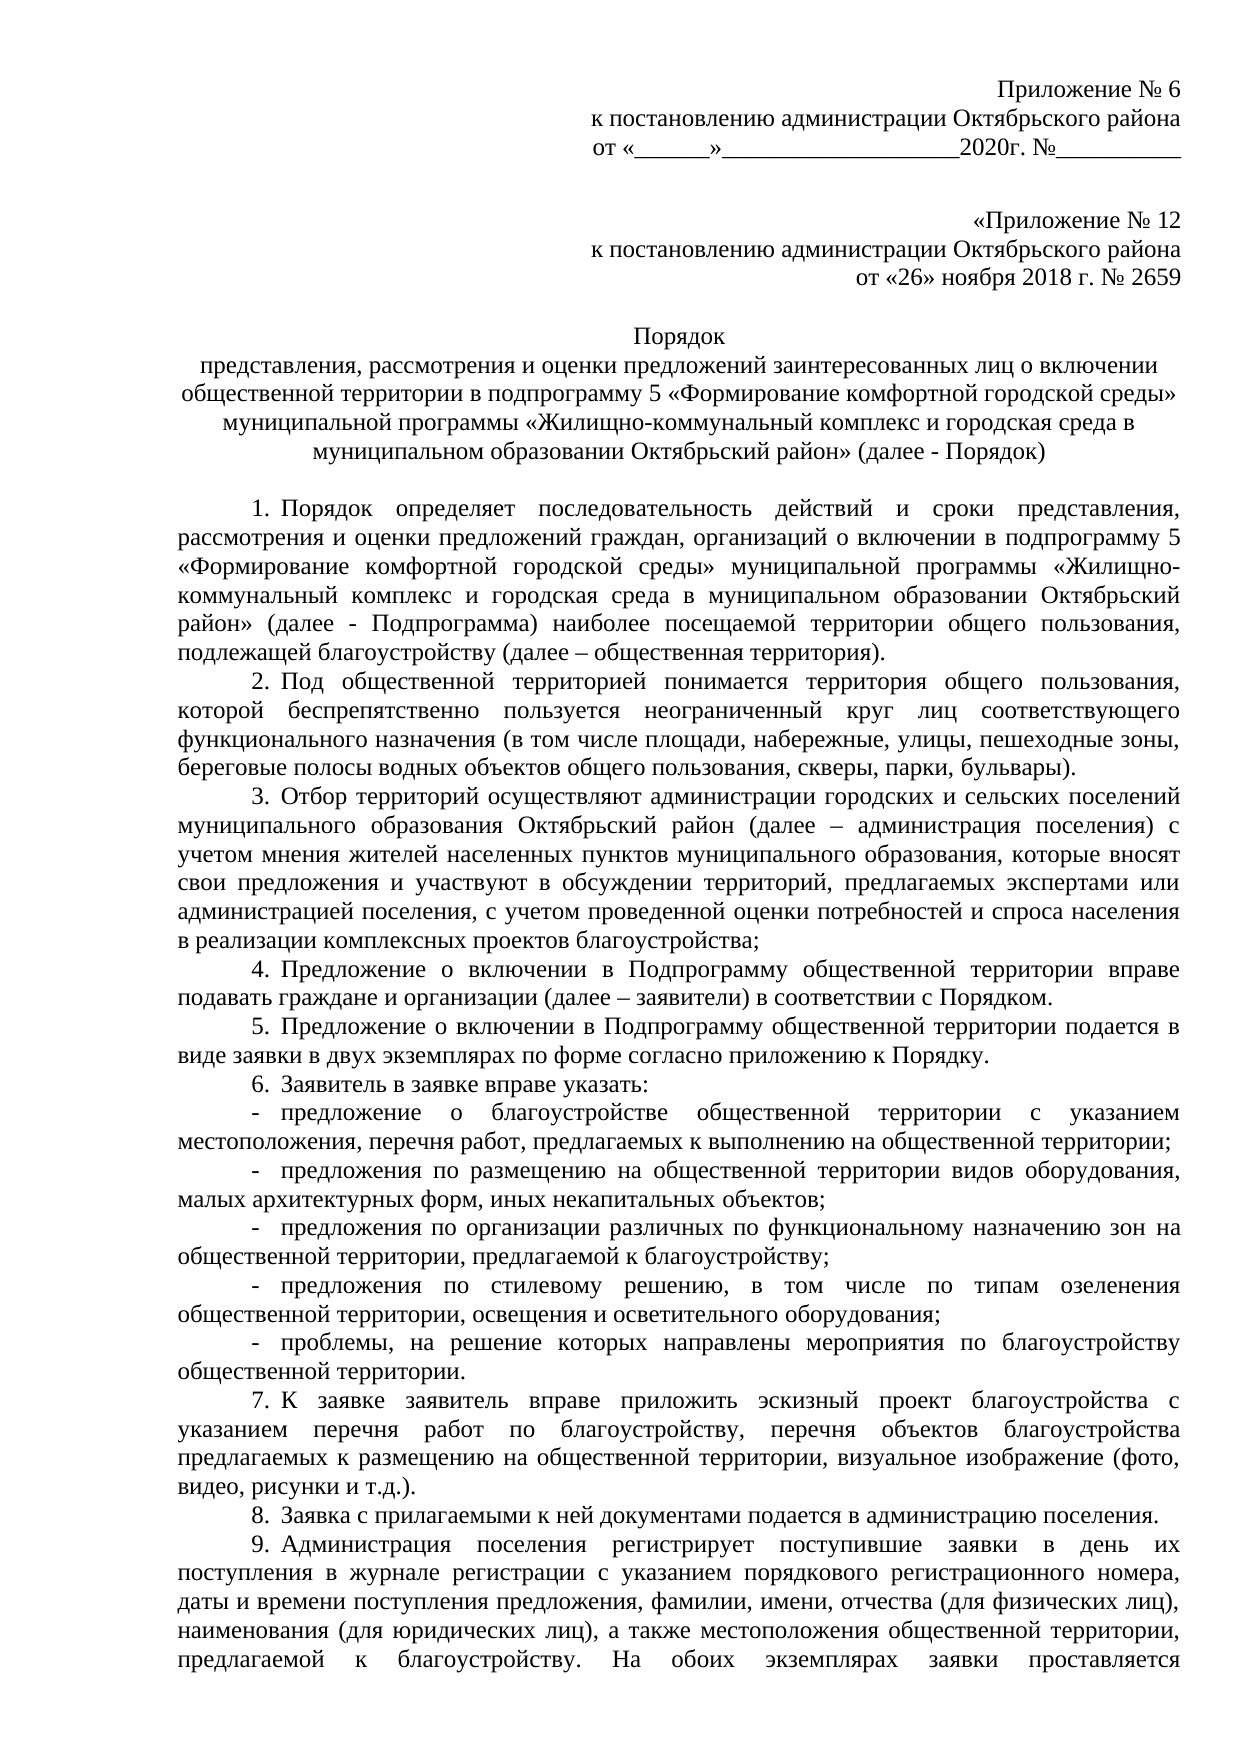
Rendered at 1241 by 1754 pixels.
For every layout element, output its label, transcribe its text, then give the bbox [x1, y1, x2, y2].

list Отбор территорий осуществляют администрации городских и сельских поселений муниципального образования Октябрьский район (далее – администрация поселения) с учетом мнения жителей населенных пунктов муниципального образования, которые вносят свои предложения и участвуют в обсуждении территорий, предлагаемых экспертами или администрацией поселения, с учетом проведенной оценки потребностей и спроса населения в реализации комплексных проектов благоустройства; [177, 781, 1181, 954]
text представления, рассмотрения и оценки предложений заинтересованных лиц о включении общественной территории в подпрограмму 5 «Формирование комфортной городской среды» муниципальной программы «Жилищно-коммунальный комплекс и городская среда в муниципальном образовании Октябрьский район» (далее - Порядок) [177, 350, 1181, 465]
list К заявке заявитель вправе приложить эскизный проект благоустройства с указанием перечня работ по благоустройству, перечня объектов благоустройства предлагаемых к размещению на общественной территории, визуальное изображение (фото, видео, рисунки и т.д.). [177, 1385, 1181, 1500]
list Под общественной территорией понимается территория общего пользования, которой беспрепятственно пользуется неограниченный круг лиц соответствующего функционального назначения (в том числе площади, набережные, улицы, пешеходные зоны, береговые полосы водных объектов общего пользования, скверы, парки, бульвары). [177, 666, 1181, 781]
list Заявитель в заявке вправе указать: [177, 1069, 1181, 1097]
text от «26» ноября 2018 г. № 2659 [162, 262, 1181, 291]
list проблемы, на решение которых направлены мероприятия по благоустройству общественной территории. [177, 1327, 1181, 1385]
list Предложение о включении в Подпрограмму общественной территории вправе подавать граждане и организации (далее – заявители) в соответствии с Порядком. [177, 954, 1181, 1011]
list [177, 1529, 1181, 1672]
list Порядок определяет последовательность действий и сроки представления, рассмотрения и оценки предложений граждан, организаций о включении в подпрограмму 5 «Формирование комфортной городской среды» муниципальной программы «Жилищно- коммунальный комплекс и городская среда в муниципальном образовании Октябрьский район» (далее - Подпрограмма) наиболее посещаемой территории общего пользования, подлежащей благоустройству (далее – общественная территория). [177, 493, 1181, 666]
list предложения по размещению на общественной территории видов оборудования, малых архитектурных форм, иных некапитальных объектов; [177, 1155, 1181, 1212]
text Приложение № 6 [177, 74, 1181, 103]
text от «______»___________________2020г. №__________ [177, 132, 1181, 161]
list предложения по организации различных по функциональному назначению зон на общественной территории, предлагаемой к благоустройству; [177, 1212, 1181, 1270]
text «Приложение № 12 [162, 205, 1181, 234]
list Предложение о включении в Подпрограмму общественной территории подается в виде заявки в двух экземплярах по форме согласно приложению к Порядку. [177, 1011, 1181, 1069]
text Порядок [177, 321, 1181, 350]
text к постановлению администрации Октябрьского района [177, 103, 1181, 132]
list предложение о благоустройстве общественной территории с указанием местоположения, перечня работ, предлагаемых к выполнению на общественной территории; [177, 1097, 1181, 1155]
text к постановлению администрации Октябрьского района [162, 234, 1181, 262]
list Заявка с прилагаемыми к ней документами подается в администрацию поселения. [177, 1500, 1181, 1529]
list предложения по стилевому решению, в том числе по типам озеленения общественной территории, освещения и осветительного оборудования; [177, 1270, 1181, 1327]
